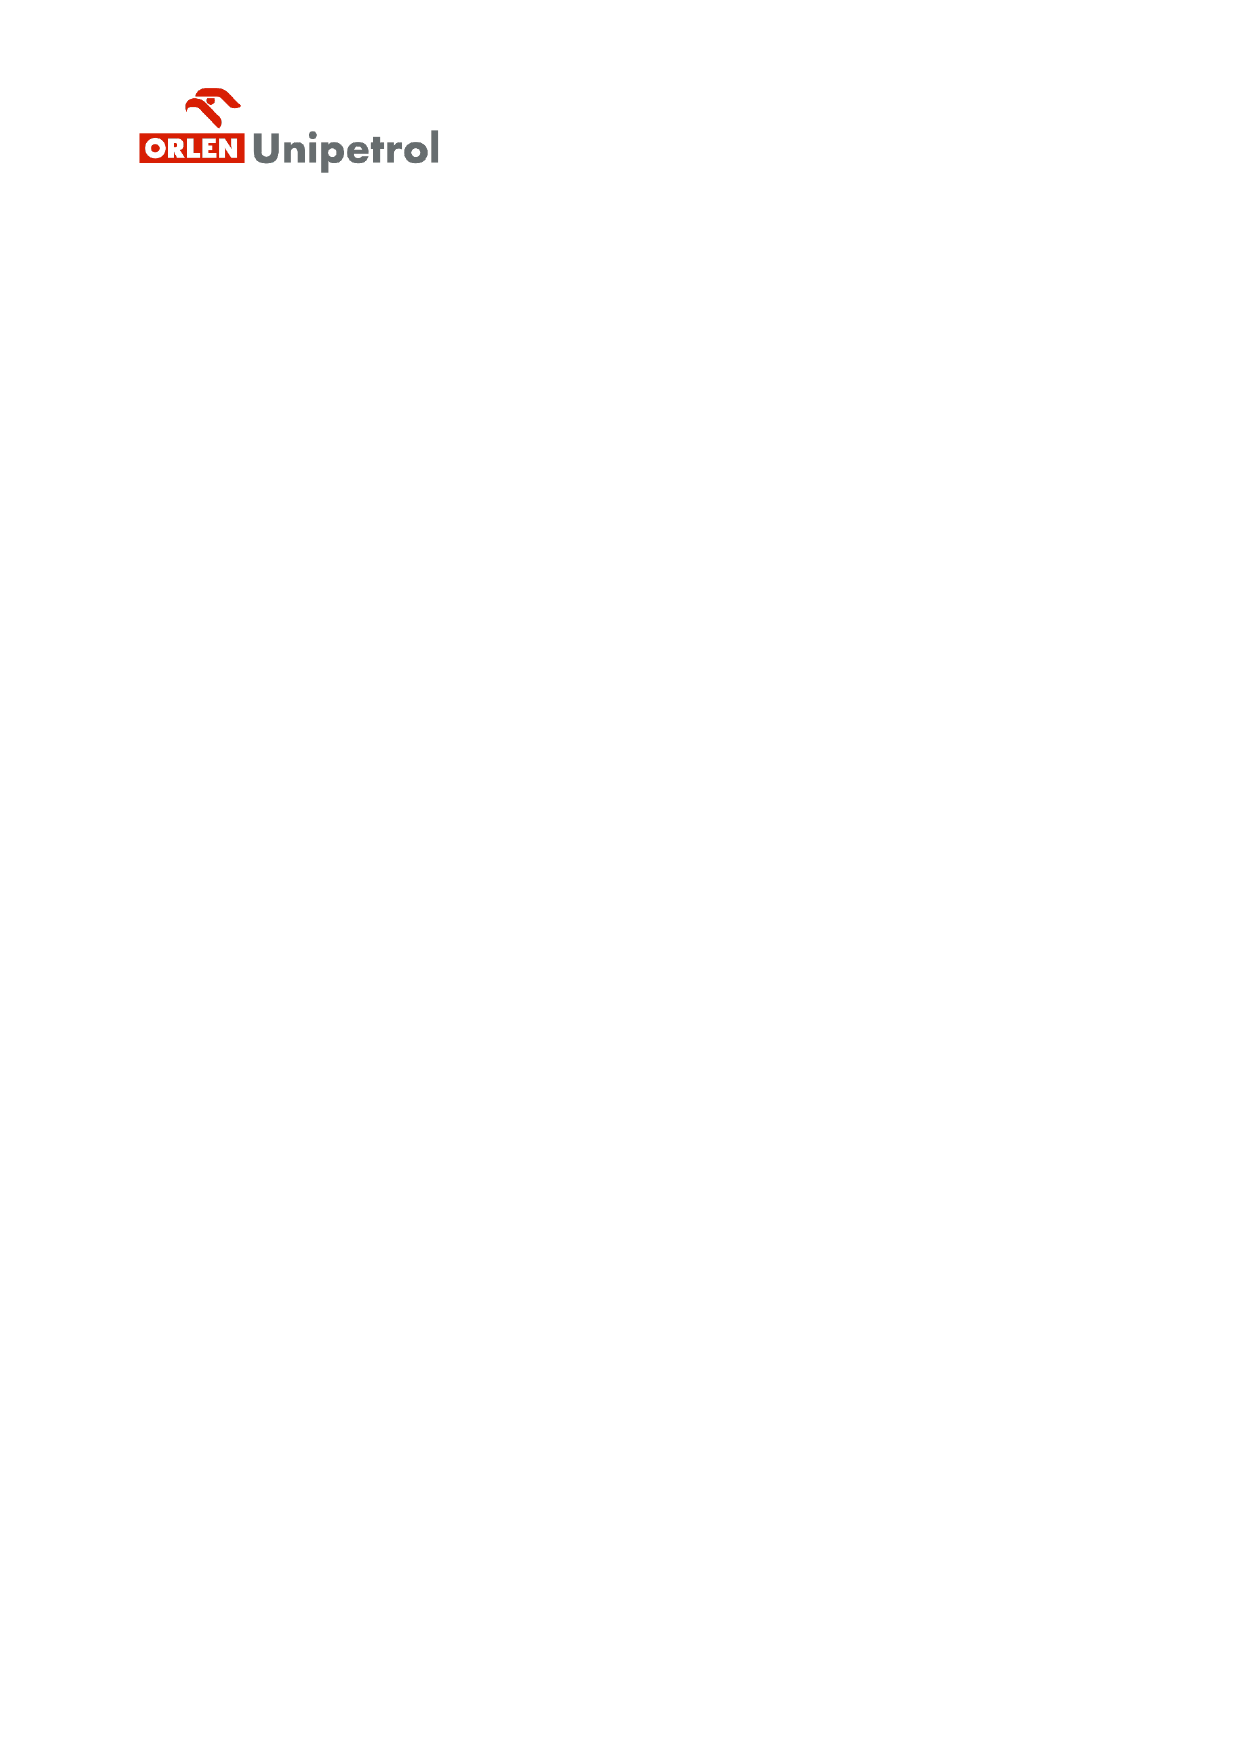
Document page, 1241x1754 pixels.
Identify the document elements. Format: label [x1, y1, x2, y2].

picture [118, 73, 459, 184]
